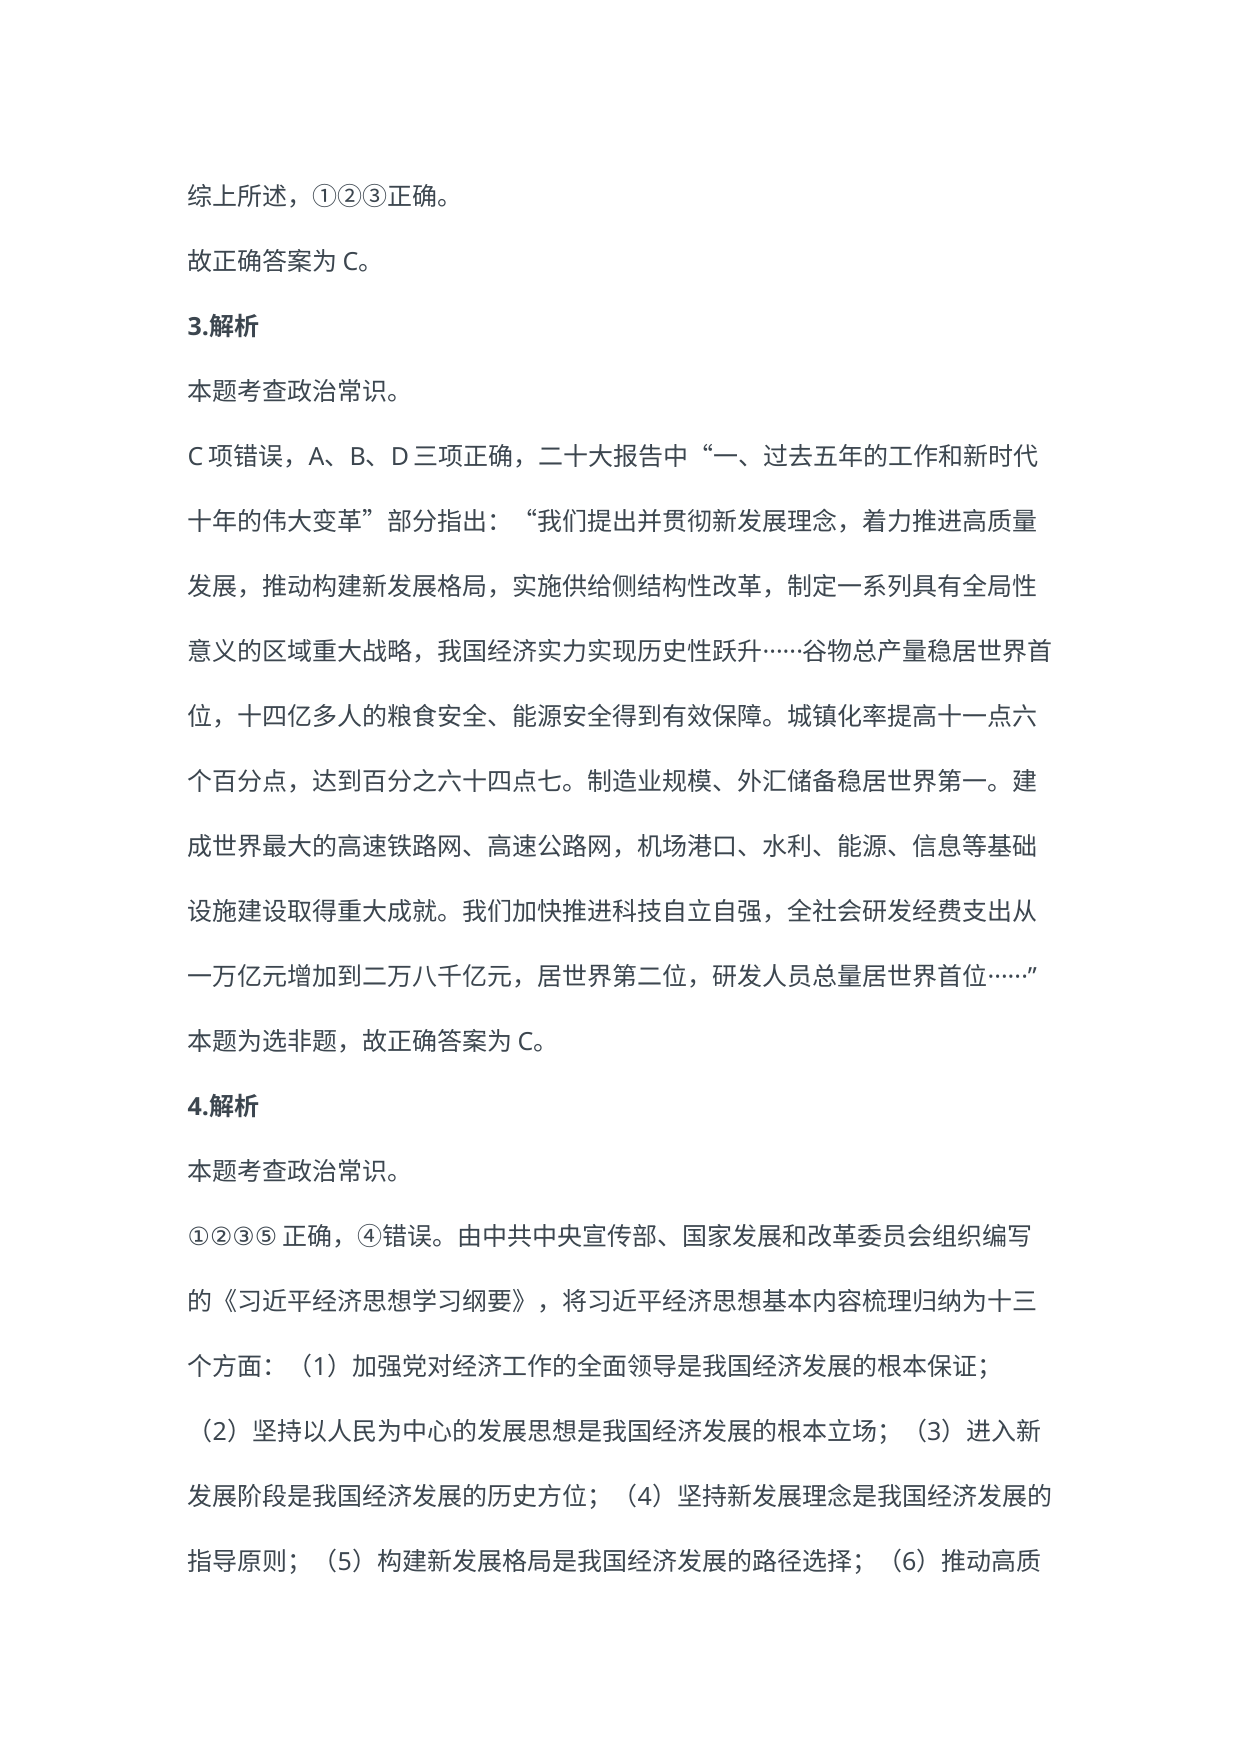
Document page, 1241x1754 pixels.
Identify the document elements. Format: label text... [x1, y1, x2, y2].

subtitle 3.解析 [187, 292, 1015, 357]
text 本题考查政治常识。 [187, 1137, 1053, 1202]
text 故正确答案为C。 [187, 227, 1053, 292]
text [187, 1202, 1053, 1592]
subtitle 4.解析 [187, 1072, 1015, 1137]
text 本题考查政治常识。 [187, 357, 1053, 422]
text 本题为选非题，故正确答案为C。 [187, 1007, 1053, 1072]
text C项错误，A、B、D三项正确，二十大报告中“一、过去五年的工作和新时代十年的伟大变革”部分指出：“我们提出并贯彻新发展理念，着力推进高质量发展，推动构建新发展格局，实施供给侧结构性改革，制定一系列具有全局性意义的区域重大战略，我国经济实力实现历史性跃升······谷物总产量稳居世界首位，十四亿多人的粮食安全、能源安全得到有效保障。城镇化率提高十一点六个百分点，达到百分之六十四点七。制造业规模、外汇储备稳居世界第一。建成世界最大的高速铁路网、高速公路网，机场港口、水利、能源、信息等基础设施建设取得重大成就。我们加快推进科技自立自强，全社会研发经费支出从一万亿元增加到二万八千亿元，居世界第二位，研发人员总量居世界首位······” [187, 422, 1053, 1007]
text 综上所述，①②③正确。 [187, 162, 1053, 227]
